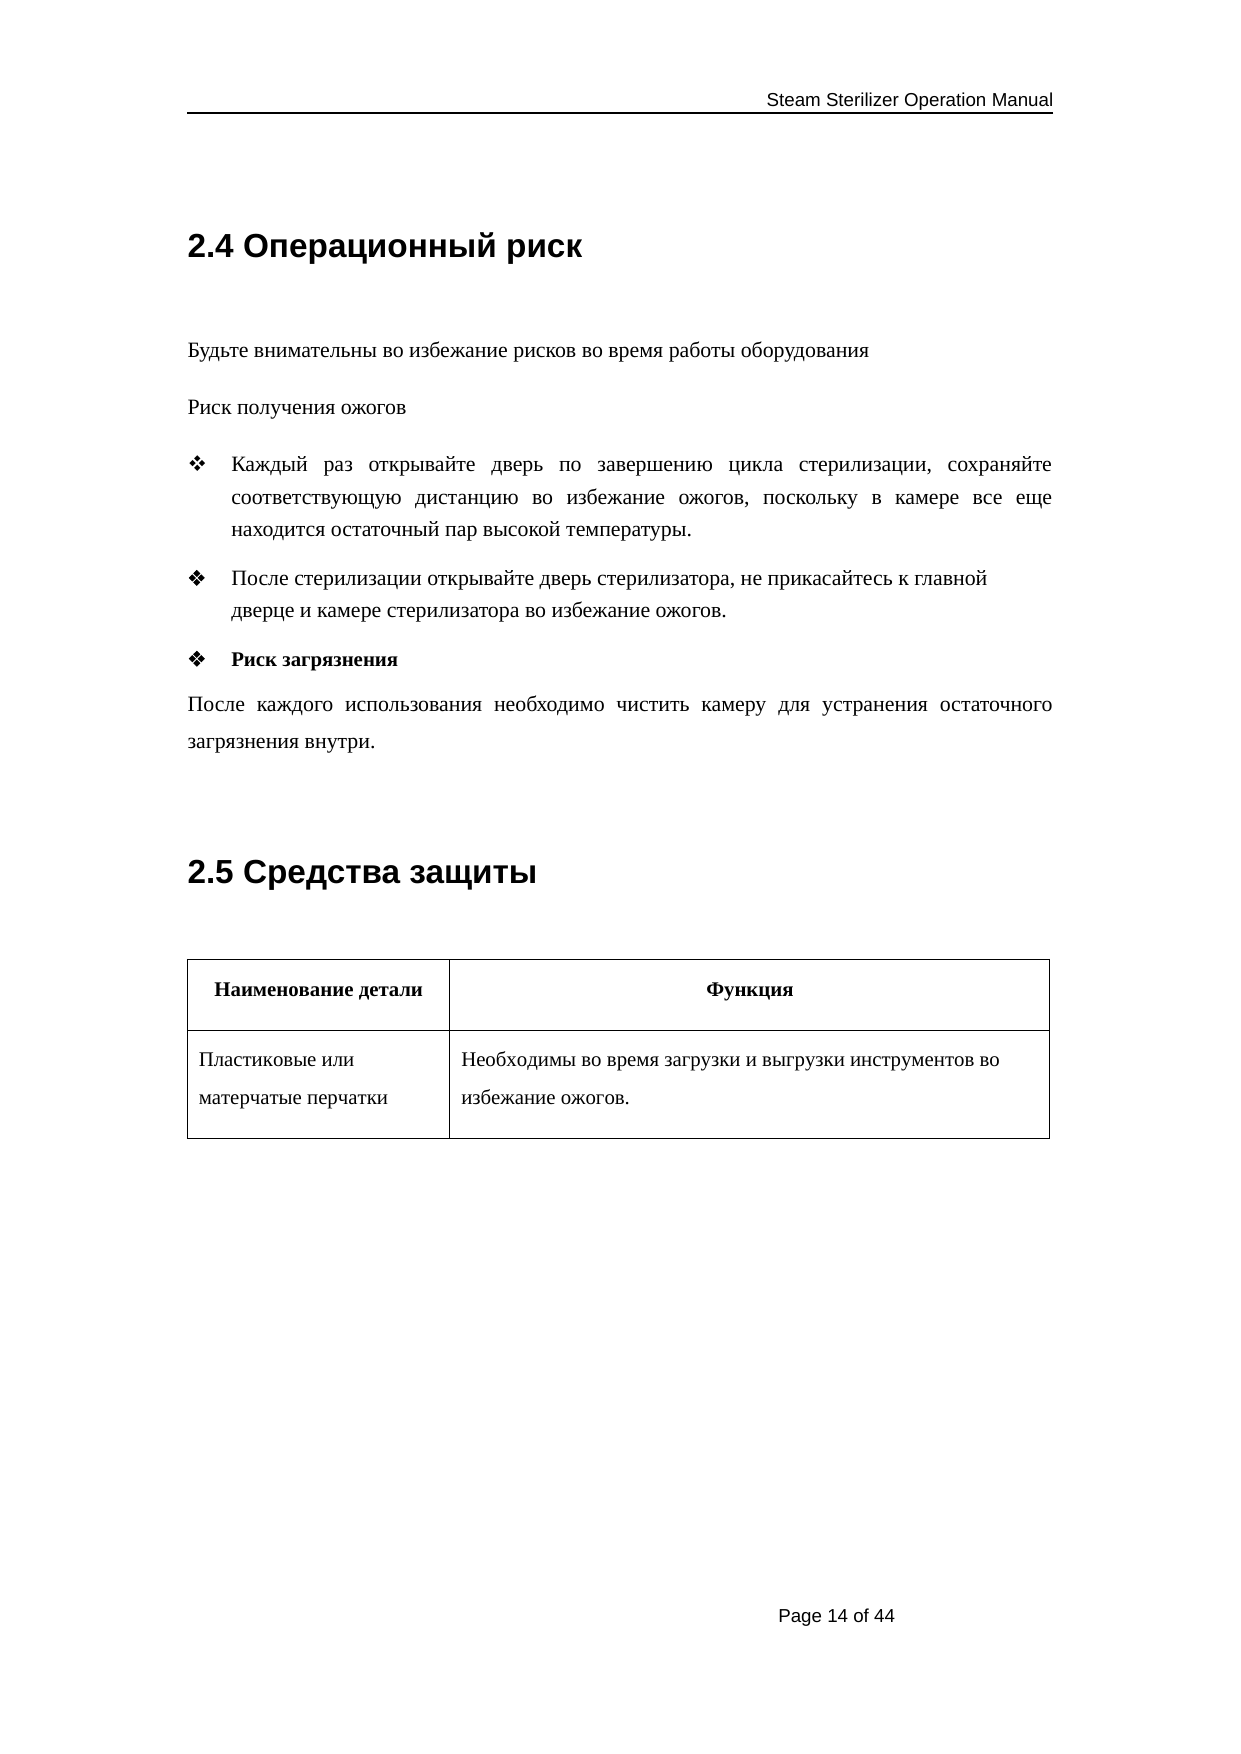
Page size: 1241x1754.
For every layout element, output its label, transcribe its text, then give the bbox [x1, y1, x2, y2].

table_cell Пластиковые или матерчатые перчатки [188, 1031, 449, 1137]
list Каждый раз открывайте дверь по завершению цикла стерилизации, сохраняйте соответствующую дистанцию во избежание ожогов, поскольку в камере все еще находится остаточный пар высокой температуры. [187, 448, 1053, 545]
table_header Наименование детали [188, 960, 449, 1029]
list После стерилизации открывайте дверь стерилизатора, не прикасайтесь к главной дверце и камере стерилизатора во избежание ожогов. [187, 561, 1053, 626]
text Будьте внимательны во избежание рисков во время работы оборудования [187, 333, 1053, 366]
list Риск загрязнения [187, 643, 1053, 675]
subtitle 2.4 Операционный риск [187, 213, 1053, 278]
table_cell Необходимы во время загрузки и выгрузки инструментов во избежание ожогов. [450, 1031, 1049, 1137]
text После каждого использования необходимо чистить камеру для устранения остаточного загрязнения внутри. [187, 688, 1053, 757]
subtitle 2.5 Средства защиты [187, 839, 1053, 904]
table_header Функция [450, 960, 1049, 1029]
text Риск получения ожогов [187, 391, 1053, 423]
